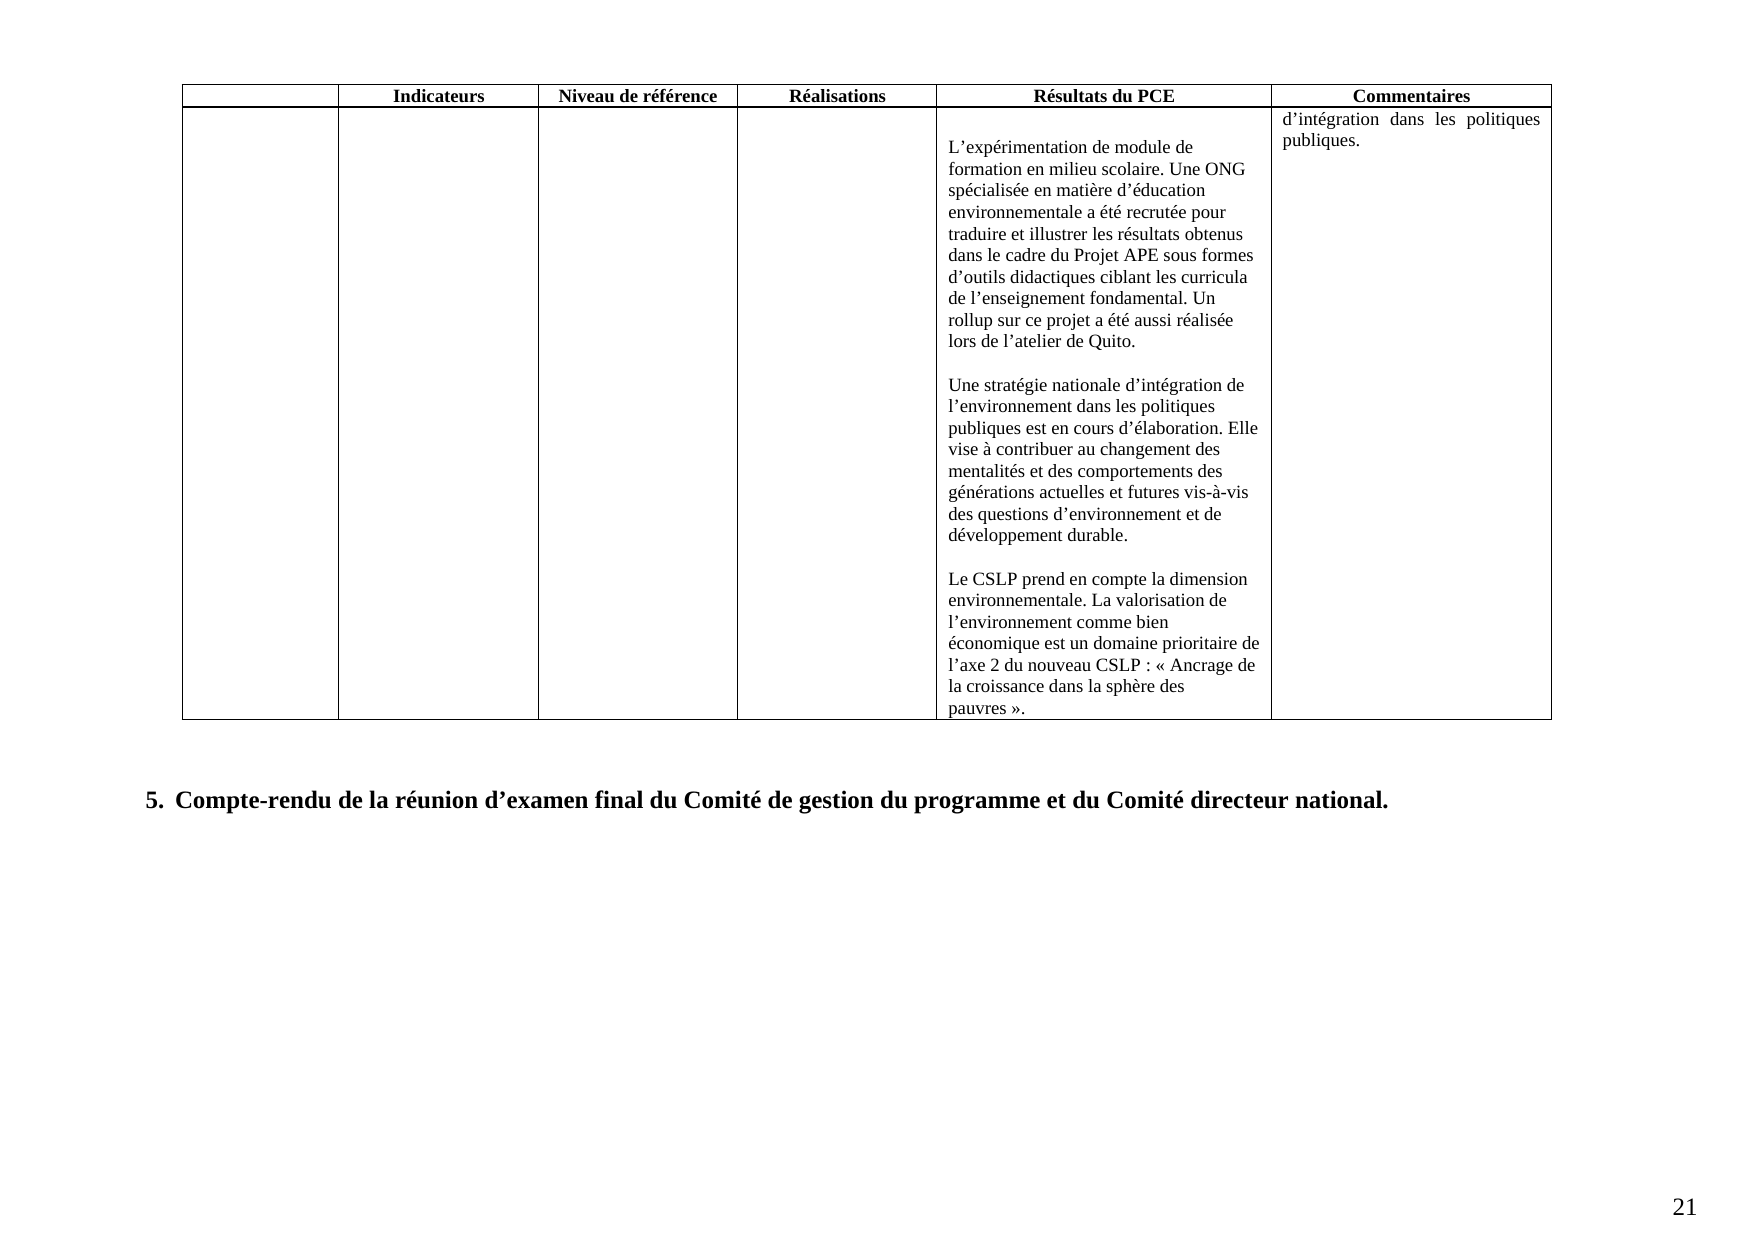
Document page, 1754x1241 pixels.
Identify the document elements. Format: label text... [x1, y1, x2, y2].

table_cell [937, 108, 1271, 718]
table_header Niveau de référence [539, 85, 737, 106]
table_header [183, 85, 338, 106]
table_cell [1272, 108, 1551, 718]
table_cell 0 [539, 108, 737, 718]
table_header Commentaires [1272, 85, 1551, 106]
table_header Indicateurs [339, 85, 538, 106]
table_header Réalisations [738, 85, 936, 106]
table_cell 5 [738, 108, 936, 718]
table_header Résultats du PCE [937, 85, 1271, 106]
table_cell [339, 108, 538, 718]
list Compte-rendu de la réunion d’examen final du Comité de gestion du programme et du Comité directeur national. [145, 785, 1697, 813]
